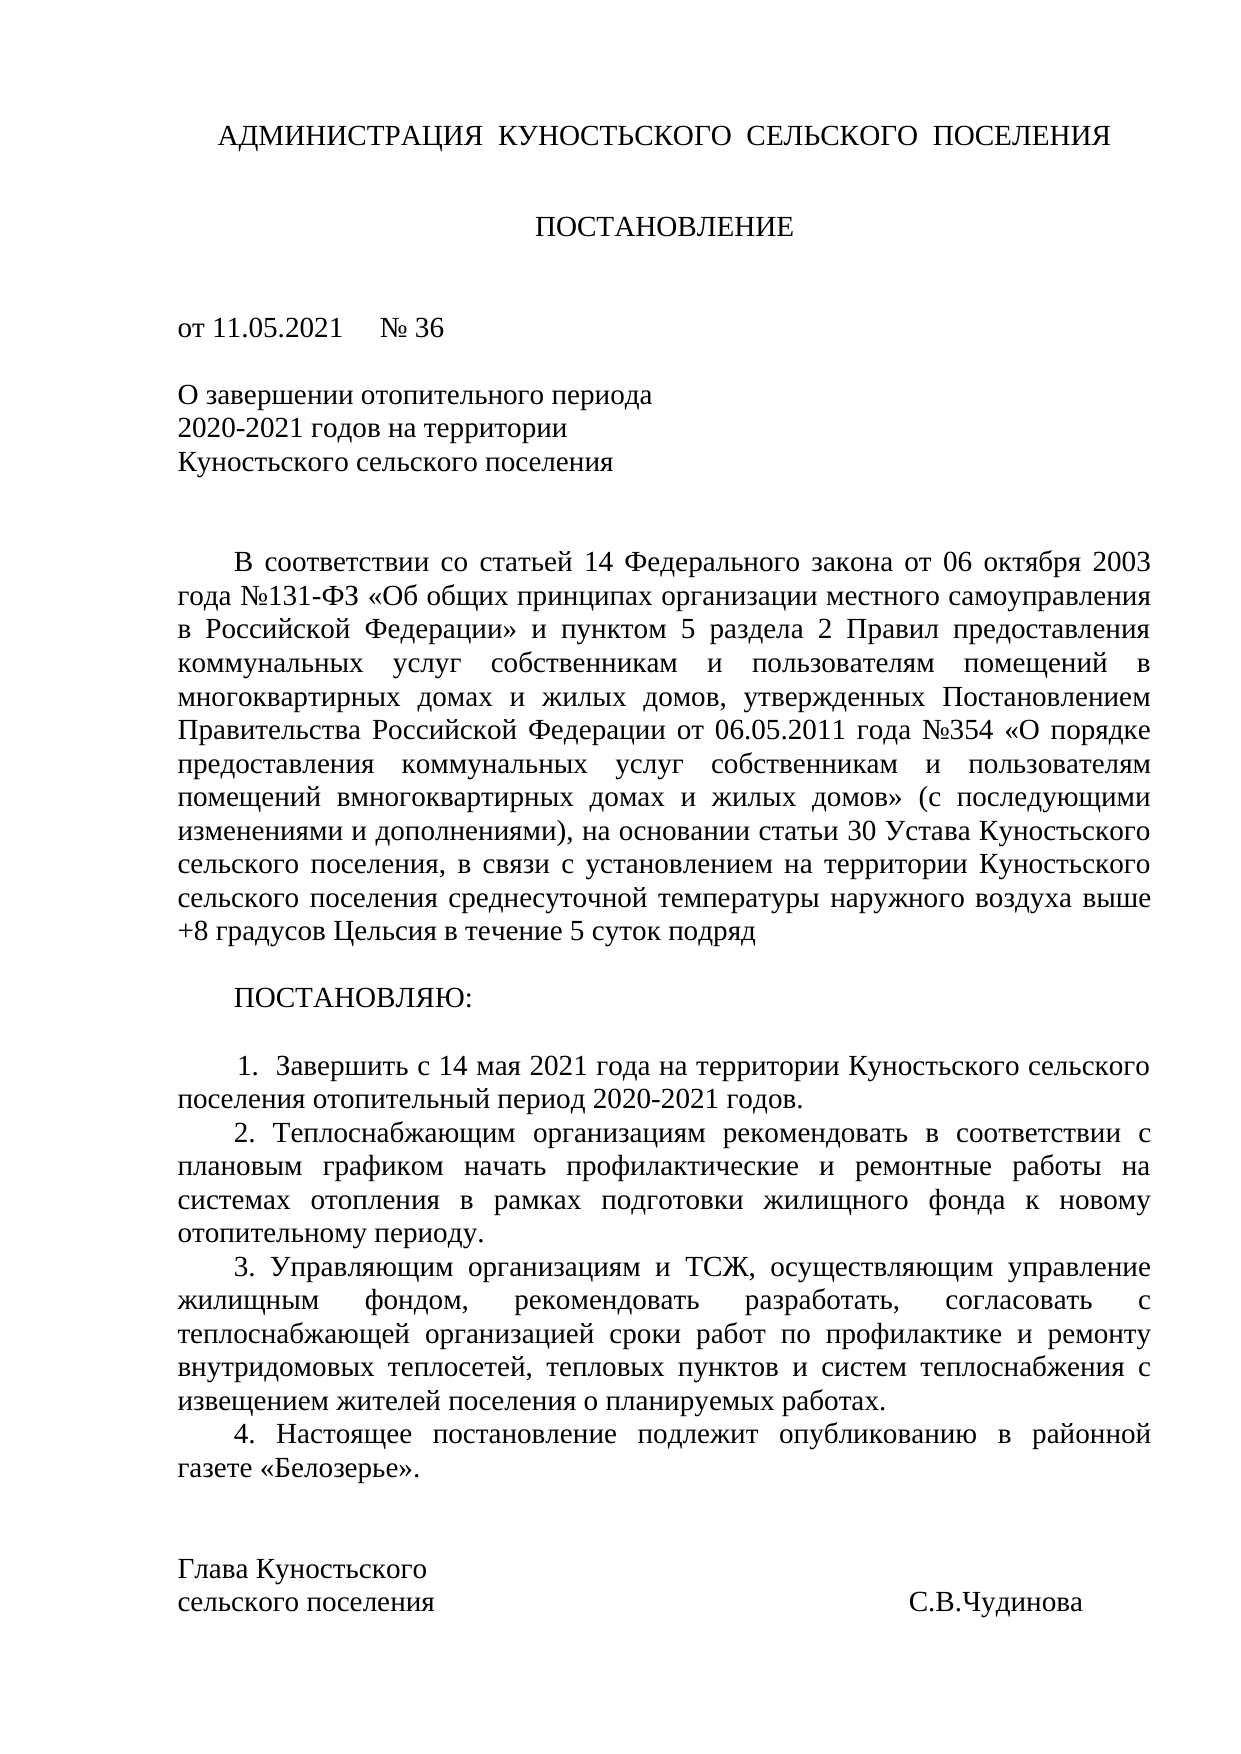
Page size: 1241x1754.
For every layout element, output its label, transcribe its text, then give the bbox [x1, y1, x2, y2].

text Глава Куностьского [177, 1551, 1152, 1584]
text 3. Управляющим организациям и ТСЖ, осуществляющим управление жилищным фондом, рекомендовать разработать, согласовать с теплоснабжающей организацией сроки работ по профилактике и ремонту внутридомовых теплосетей, тепловых пунктов и систем теплоснабжения с извещением жителей поселения о планируемых работах. [177, 1249, 1152, 1417]
text ПОСТАНОВЛЯЮ: [177, 981, 1152, 1014]
text 1. Завершить с 14 мая 2021 года на территории Куностьского сельского поселения отопительный период 2020-2021 годов. [177, 1048, 1152, 1115]
text Куностьского сельского поселения [177, 444, 1152, 477]
text 2020-2021 годов на территории [177, 410, 1152, 444]
text ПОСТАНОВЛЕНИЕ [177, 209, 1152, 243]
text В соответствии со статьей 14 Федерального закона от 06 октября 2003 года №131-ФЗ «Об общих принципах организации местного самоуправления в Российской Федерации» и пунктом 5 раздела 2 Правил предоставления коммунальных услуг собственникам и пользователям помещений в многоквартирных домах и жилых домов, утвержденных Постановлением Правительства Российской Федерации от 06.05.2011 года №354 «О порядке предоставления коммунальных услуг собственникам и пользователям помещений вмногоквартирных домах и жилых домов» (с последующими изменениями и дополнениями), на основании статьи 30 Устава Куностьского сельского поселения, в связи с установлением на территории Куностьского сельского поселения среднесуточной температуры наружного воздуха выше +8 градусов Цельсия в течение 5 суток подряд [177, 544, 1152, 947]
text сельского поселения С.В.Чудинова [177, 1584, 1152, 1618]
text 2. Теплоснабжающим организациям рекомендовать в соответствии с плановым графиком начать профилактические и ремонтные работы на системах отопления в рамках подготовки жилищного фонда к новому отопительному периоду. [177, 1115, 1152, 1249]
text АДМИНИСТРАЦИЯ КУНОСТЬСКОГО СЕЛЬСКОГО ПОСЕЛЕНИЯ [177, 118, 1152, 152]
text 4. Настоящее постановление подлежит опубликованию в районной газете «Белозерье». [177, 1417, 1152, 1484]
text О завершении отопительного периода [177, 377, 1152, 410]
text от 11.05.2021 № 36 [177, 310, 1152, 343]
